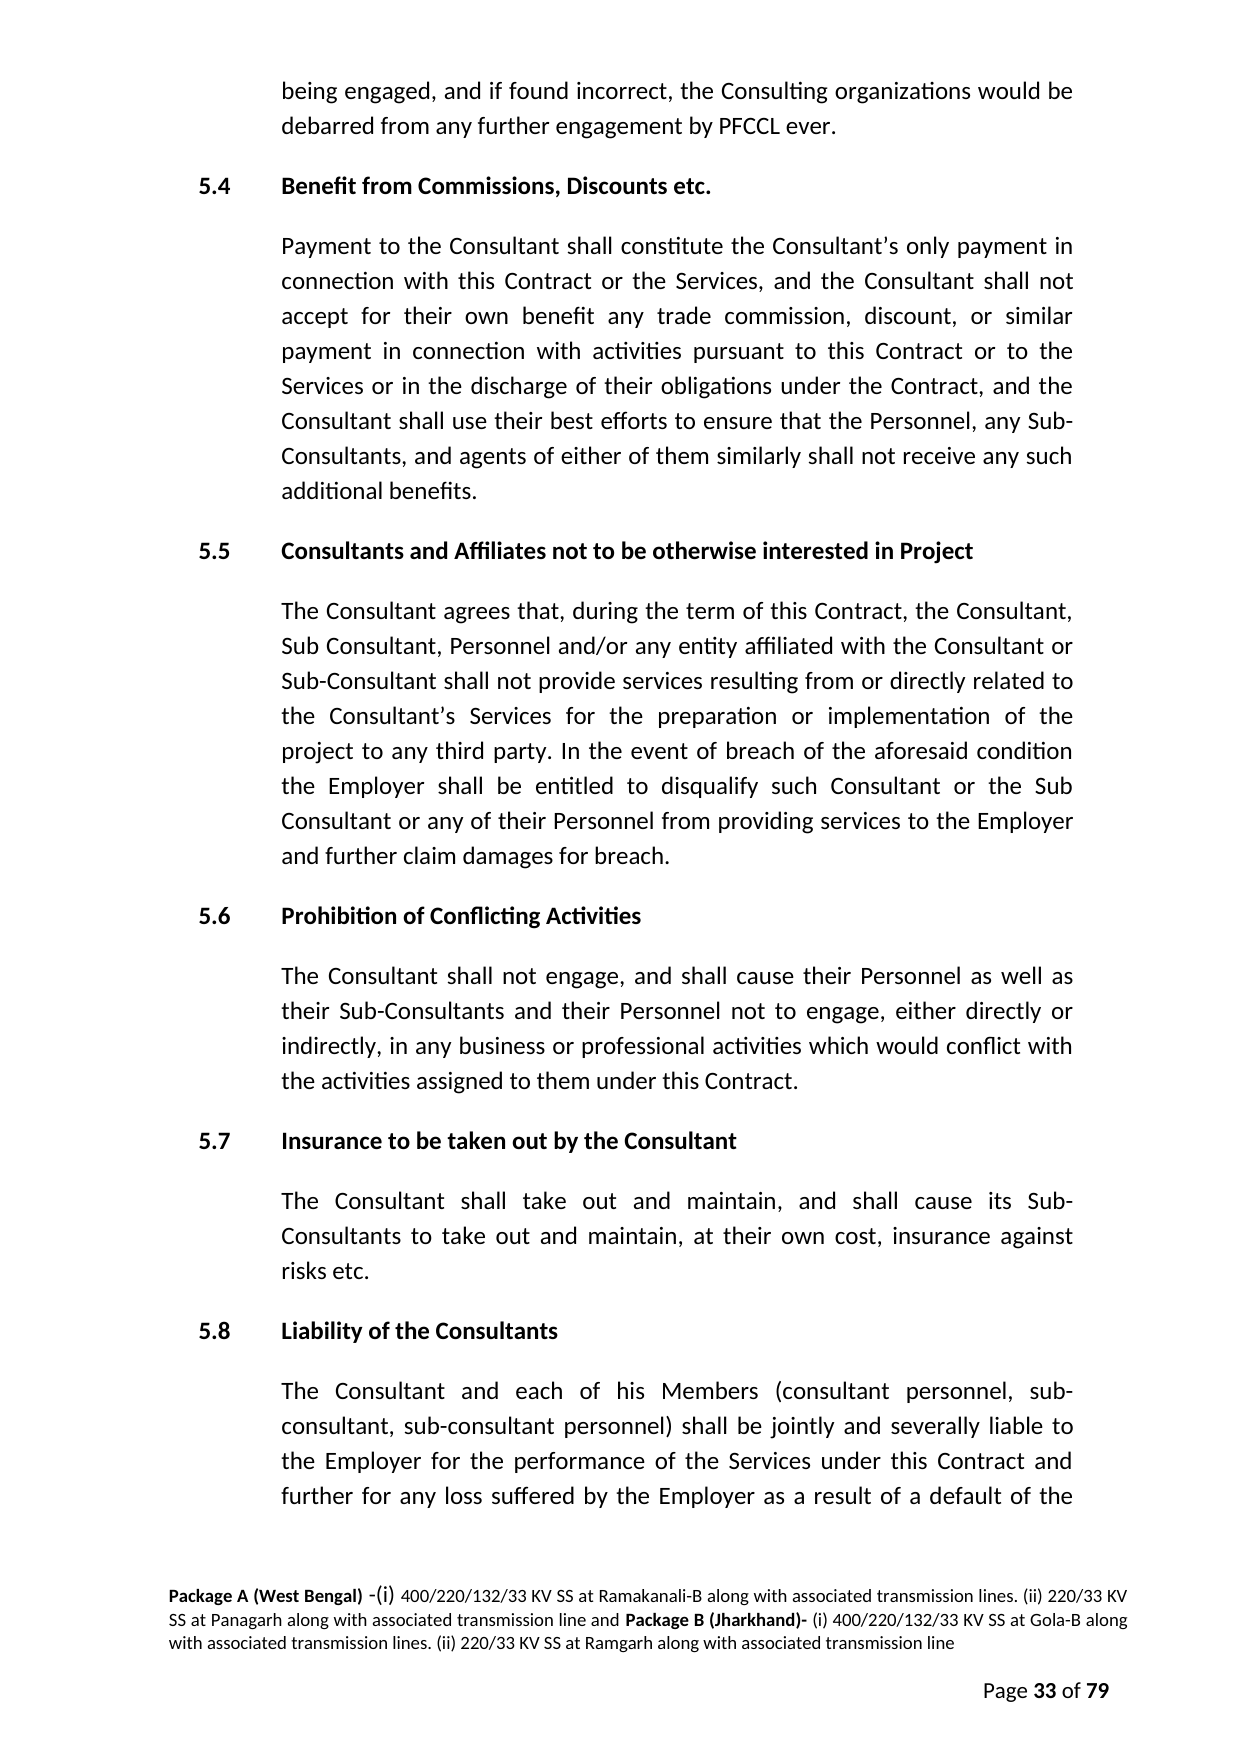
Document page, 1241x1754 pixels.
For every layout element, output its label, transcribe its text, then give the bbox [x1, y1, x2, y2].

text The Consultant shall take out and maintain, and shall cause its Sub-Consultants to take out and maintain, at their own cost, insurance against risks etc. [281, 1185, 1074, 1286]
text Payment to the Consultant shall constitute the Consultant’s only payment in connection with this Contract or the Services, and the Consultant shall not accept for their own benefit any trade commission, discount, or similar payment in connection with activities pursuant to this Contract or to the Services or in the discharge of their obligations under the Contract, and the Consultant shall use their best efforts to ensure that the Personnel, any Sub-Consultants, and agents of either of them similarly shall not receive any such additional benefits. [281, 230, 1074, 506]
list Insurance to be taken out by the Consultant [198, 1125, 1074, 1156]
list Consultants and Affiliates not to be otherwise interested in Project [198, 535, 1074, 566]
list Benefit from Commissions, Discounts etc. [198, 170, 1074, 201]
list Liability of the Consultants [198, 1315, 1074, 1346]
list Prohibition of Conflicting Activities [198, 900, 1074, 931]
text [281, 75, 1074, 141]
text The Consultant agrees that, during the term of this Contract, the Consultant, Sub Consultant, Personnel and/or any entity affiliated with the Consultant or Sub-Consultant shall not provide services resulting from or directly related to the Consultant’s Services for the preparation or implementation of the project to any third party. In the event of breach of the aforesaid condition the Employer shall be entitled to disqualify such Consultant or the Sub Consultant or any of their Personnel from providing services to the Employer and further claim damages for breach. [281, 595, 1074, 871]
text The Consultant shall not engage, and shall cause their Personnel as well as their Sub-Consultants and their Personnel not to engage, either directly or indirectly, in any business or professional activities which would conflict with the activities assigned to them under this Contract. [281, 960, 1074, 1096]
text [281, 1375, 1074, 1511]
